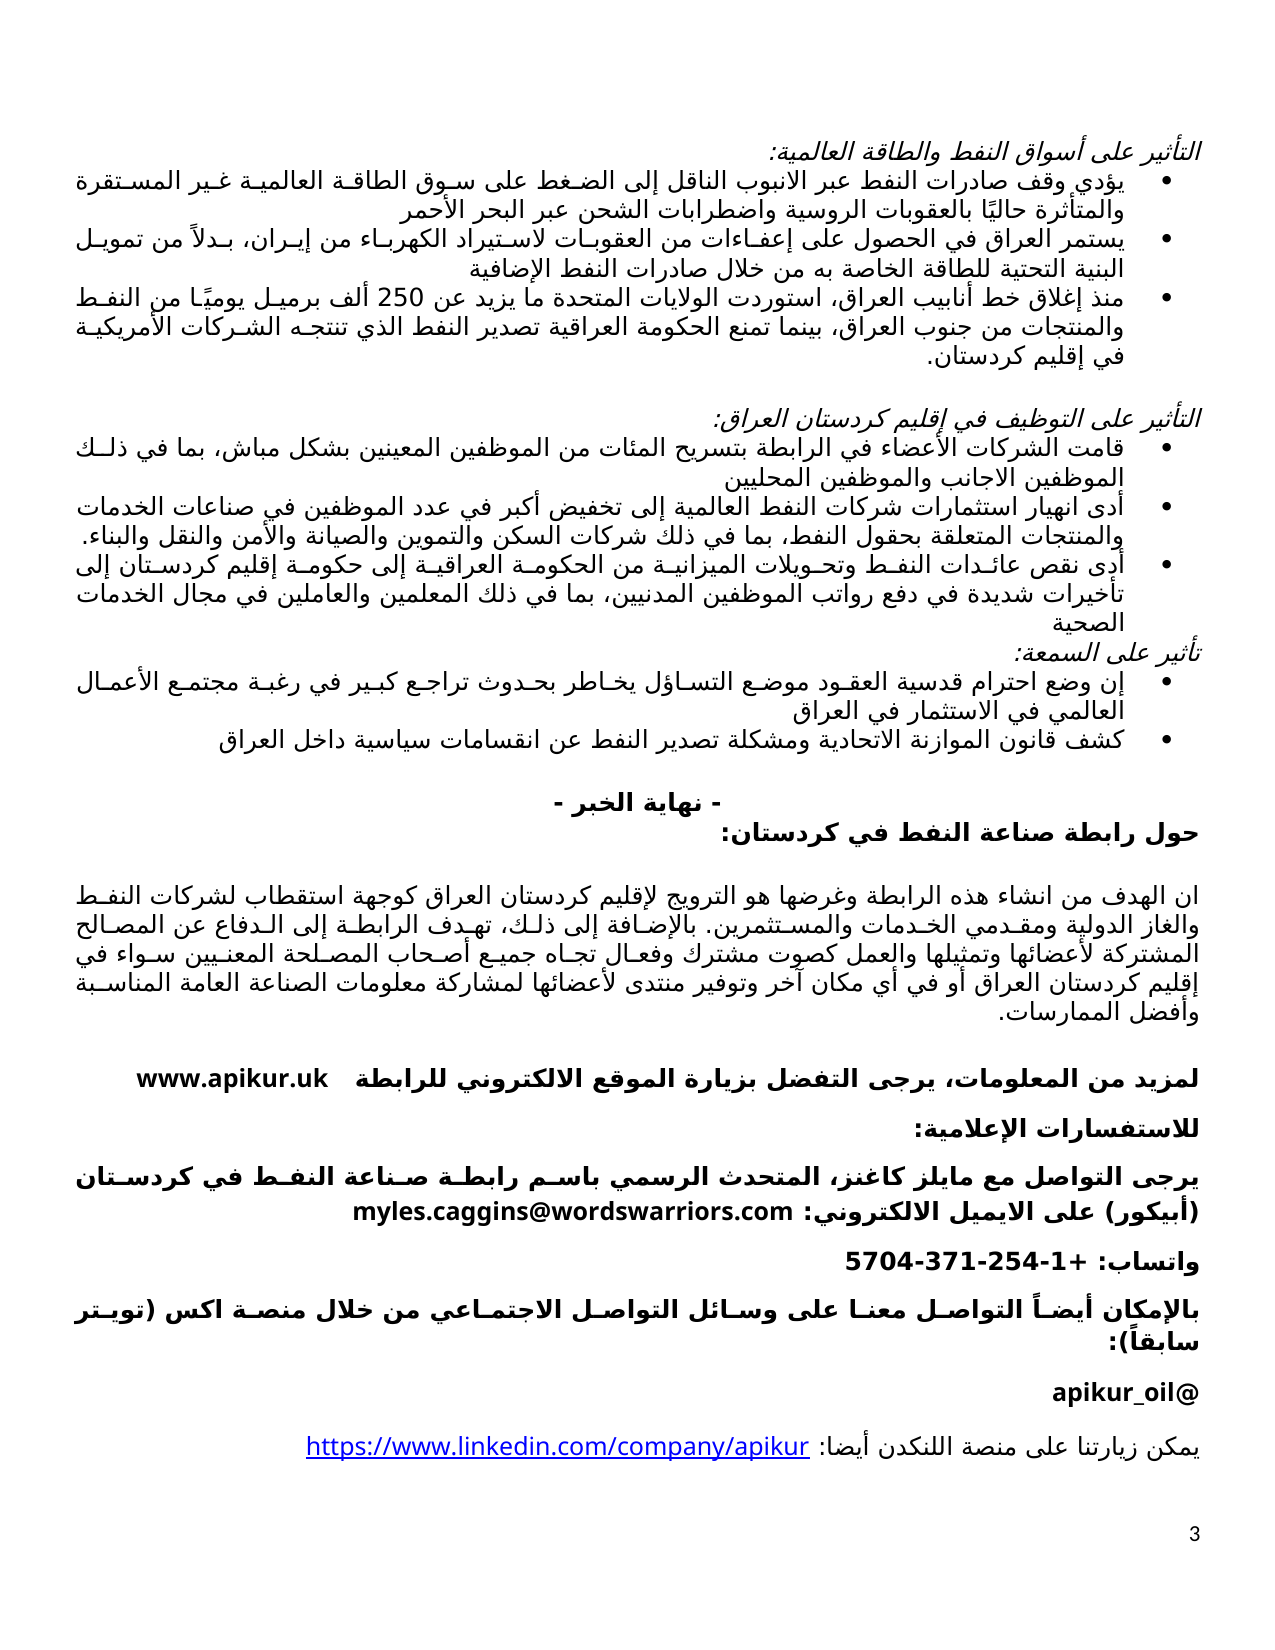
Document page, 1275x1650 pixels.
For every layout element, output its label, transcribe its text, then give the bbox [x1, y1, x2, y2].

list يؤدي وقف صادرات النفط عبر الانبوب الناقل إلى الضغط على سوق الطاقة العالمية غير المستقرة والمتأثرة حاليًا بالعقوبات الروسية واضطرابات الشحن عبر البحر الأحمر [75, 166, 1162, 224]
list أدى انهيار استثمارات شركات النفط العالمية إلى تخفيض أكبر في عدد الموظفين في صناعات الخدمات والمنتجات المتعلقة بحقول النفط، بما في ذلك شركات السكن والتموين والصيانة والأمن والنقل والبناء. [75, 492, 1162, 550]
text التأثير على التوظيف في إقليم كردستان العراق: [75, 404, 1200, 434]
list أدى نقص عائدات النفط وتحويلات الميزانية من الحكومة العراقية إلى حكومة إقليم كردستان إلى تأخيرات شديدة في دفع رواتب الموظفين المدنيين، بما في ذلك المعلمين والعاملين في مجال الخدمات الصحية [75, 550, 1162, 638]
text @apikur_oil [75, 1375, 1200, 1409]
text واتساب: +1-254-371-5704 [75, 1247, 1200, 1276]
list إن وضع احترام قدسية العقود موضع التساؤل يخاطر بحدوث تراجع كبير في رغبة مجتمع الأعمال العالمي في الاستثمار في العراق [75, 667, 1162, 725]
text للاستفسارات الإعلامية: [75, 1114, 1200, 1143]
list كشف قانون الموازنة الاتحادية ومشكلة تصدير النفط عن انقسامات سياسية داخل العراق [75, 725, 1162, 754]
text لمزيد من المعلومات، يرجى التفضل بزيارة الموقع الالكتروني للرابطة www.apikur.uk [75, 1061, 1200, 1095]
text يرجى التواصل مع مايلز كاغنز، المتحدث الرسمي باسم رابطة صناعة النفط في كردستان (أبيكور) على الايميل الالكتروني: myles.caggins@wordswarriors.com [75, 1162, 1200, 1228]
list منذ إغلاق خط أنابيب العراق، استوردت الولايات المتحدة ما يزيد عن 250 ألف برميل يوميًا من النفط والمنتجات من جنوب العراق، بينما تمنع الحكومة العراقية تصدير النفط الذي تنتجه الشركات الأمريكية في إقليم كردستان. [75, 283, 1162, 370]
list قامت الشركات الأعضاء في الرابطة بتسريح المئات من الموظفين المعينين بشكل مباش، بما في ذلك الموظفين الاجانب والموظفين المحليين [75, 434, 1162, 492]
text تأثير على السمعة: [75, 638, 1200, 667]
text حول رابطة صناعة النفط في كردستان: [75, 818, 1200, 847]
text ان الهدف من انشاء هذه الرابطة وغرضها هو الترويج لإقليم كردستان العراق كوجهة استقطاب لشركات النفط والغاز الدولية ومقدمي الخدمات والمستثمرين. بالإضافة إلى ذلك، تهدف الرابطة إلى الدفاع عن المصالح المشتركة لأعضائها وتمثيلها والعمل كصوت مشترك وفعال تجاه جميع أصحاب المصلحة المعنيين سواء في إقليم كردستان العراق أو في أي مكان آخر وتوفير منتدى لأعضائها لمشاركة معلومات الصناعة العامة المناسبة وأفضل الممارسات. [75, 881, 1200, 1027]
text يمكن زيارتنا على منصة اللنكدن أيضا: https://www.linkedin.com/company/apikur [75, 1428, 1200, 1462]
list يستمر العراق في الحصول على إعفاءات من العقوبات لاستيراد الكهرباء من إيران، بدلاً من تمويل البنية التحتية للطاقة الخاصة به من خلال صادرات النفط الإضافية [75, 224, 1162, 283]
text التأثير على أسواق النفط والطاقة العالمية: [75, 137, 1200, 166]
text بالإمكان أيضاً التواصل معنا على وسائل التواصل الاجتماعي من خلال منصة اكس (تويتر سابقاً): [75, 1295, 1200, 1356]
text - نهاية الخبر - [75, 788, 1200, 818]
